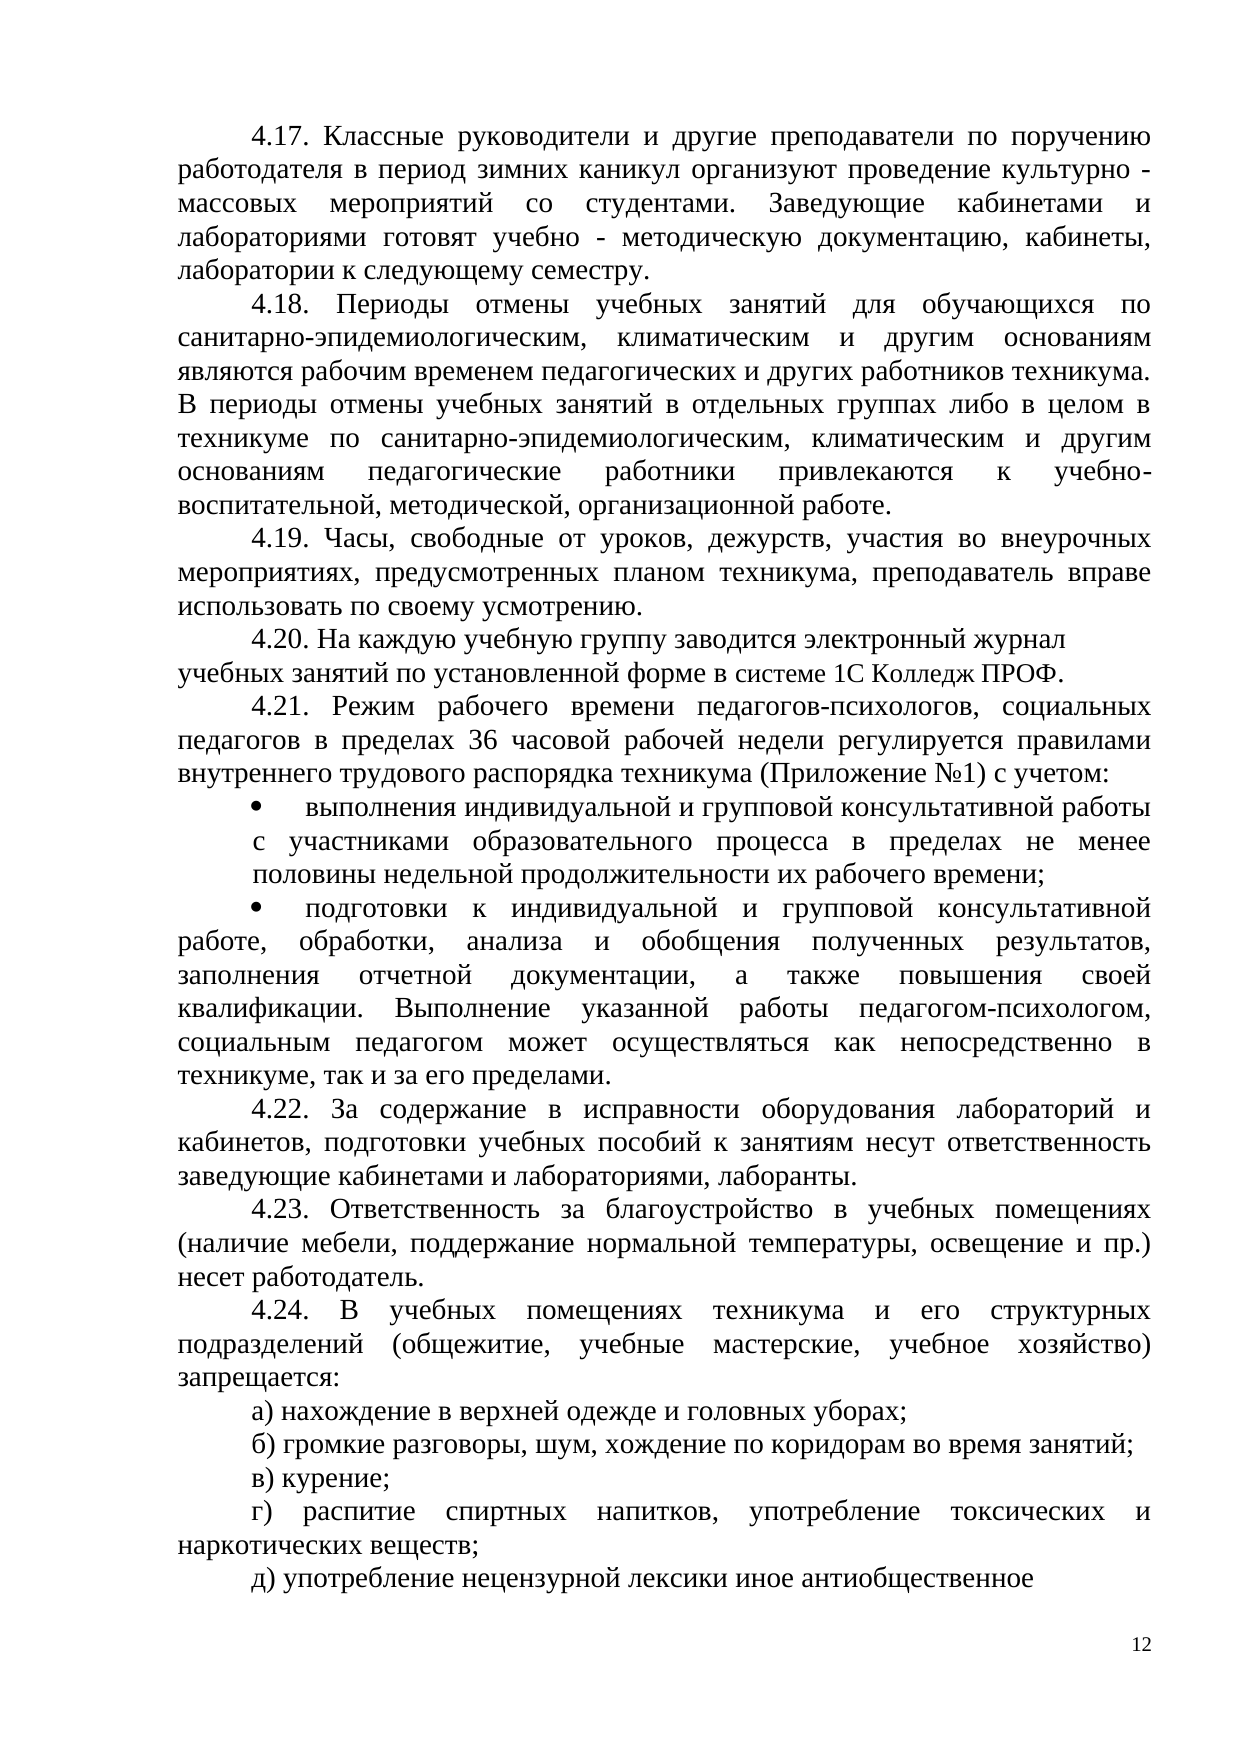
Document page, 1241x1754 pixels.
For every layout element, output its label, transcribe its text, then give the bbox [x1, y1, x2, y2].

text а) нахождение в верхней одежде и головных уборах; [177, 1393, 1152, 1426]
text 4.20. На каждую учебную группу заводится электронный журнал учебных занятий по установленной форме в системе 1С Колледж ПРОФ. [177, 621, 1152, 688]
list подготовки к индивидуальной и групповой консультативной работе, обработки, анализа и обобщения полученных результатов, заполнения отчетной документации, а также повышения своей квалификации. Выполнение указанной работы педагогом-психологом, социальным педагогом может осуществляться как непосредственно в техникуме, так и за его пределами. [177, 890, 1152, 1091]
text 4.22. За содержание в исправности оборудования лабораторий и кабинетов, подготовки учебных пособий к занятиям несут ответственность заведующие кабинетами и лабораториями, лаборанты. [177, 1091, 1152, 1192]
text г) распитие спиртных напитков, употребление токсических и наркотических веществ; [177, 1493, 1152, 1561]
list выполнения индивидуальной и групповой консультативной работы с участниками образовательного процесса в пределах не менее половины недельной продолжительности их рабочего времени; [251, 789, 1152, 890]
text 4.24. В учебных помещениях техникума и его структурных подразделений (общежитие, учебные мастерские, учебное хозяйство) запрещается: [177, 1292, 1152, 1393]
text б) громкие разговоры, шум, хождение по коридорам во время занятий; [177, 1426, 1152, 1460]
text 4.21. Режим рабочего времени педагогов-психологов, социальных педагогов в пределах 36 часовой рабочей недели регулируется правилами внутреннего трудового распорядка техникума (Приложение №1) с учетом: [177, 688, 1152, 789]
text 4.19. Часы, свободные от уроков, дежурств, участия во внеурочных мероприятиях, предусмотренных планом техникума, преподаватель вправе использовать по своему усмотрению. [177, 521, 1152, 621]
text 4.18. Периоды отмены учебных занятий для обучающихся по санитарно-эпидемиологическим, климатическим и другим основаниям являются рабочим временем педагогических и других работников техникума. В периоды отмены учебных занятий в отдельных группах либо в целом в техникуме по санитарно-эпидемиологическим, климатическим и другим основаниям педагогические работники привлекаются к учебновоспитательной, методической, организационной работе. [177, 286, 1152, 521]
text 4.17. Классные руководители и другие преподаватели по поручению работодателя в период зимних каникул организуют проведение культурно - массовых мероприятий со студентами. Заведующие кабинетами и лабораториями готовят учебно - методическую документацию, кабинеты, лаборатории к следующему семестру. [177, 118, 1152, 286]
text д) употребление нецензурной лексики иное антиобщественное [177, 1561, 1152, 1594]
text в) курение; [177, 1460, 1152, 1493]
text 4.23. Ответственность за благоустройство в учебных помещениях (наличие мебели, поддержание нормальной температуры, освещение и пр.) несет работодатель. [177, 1192, 1152, 1292]
